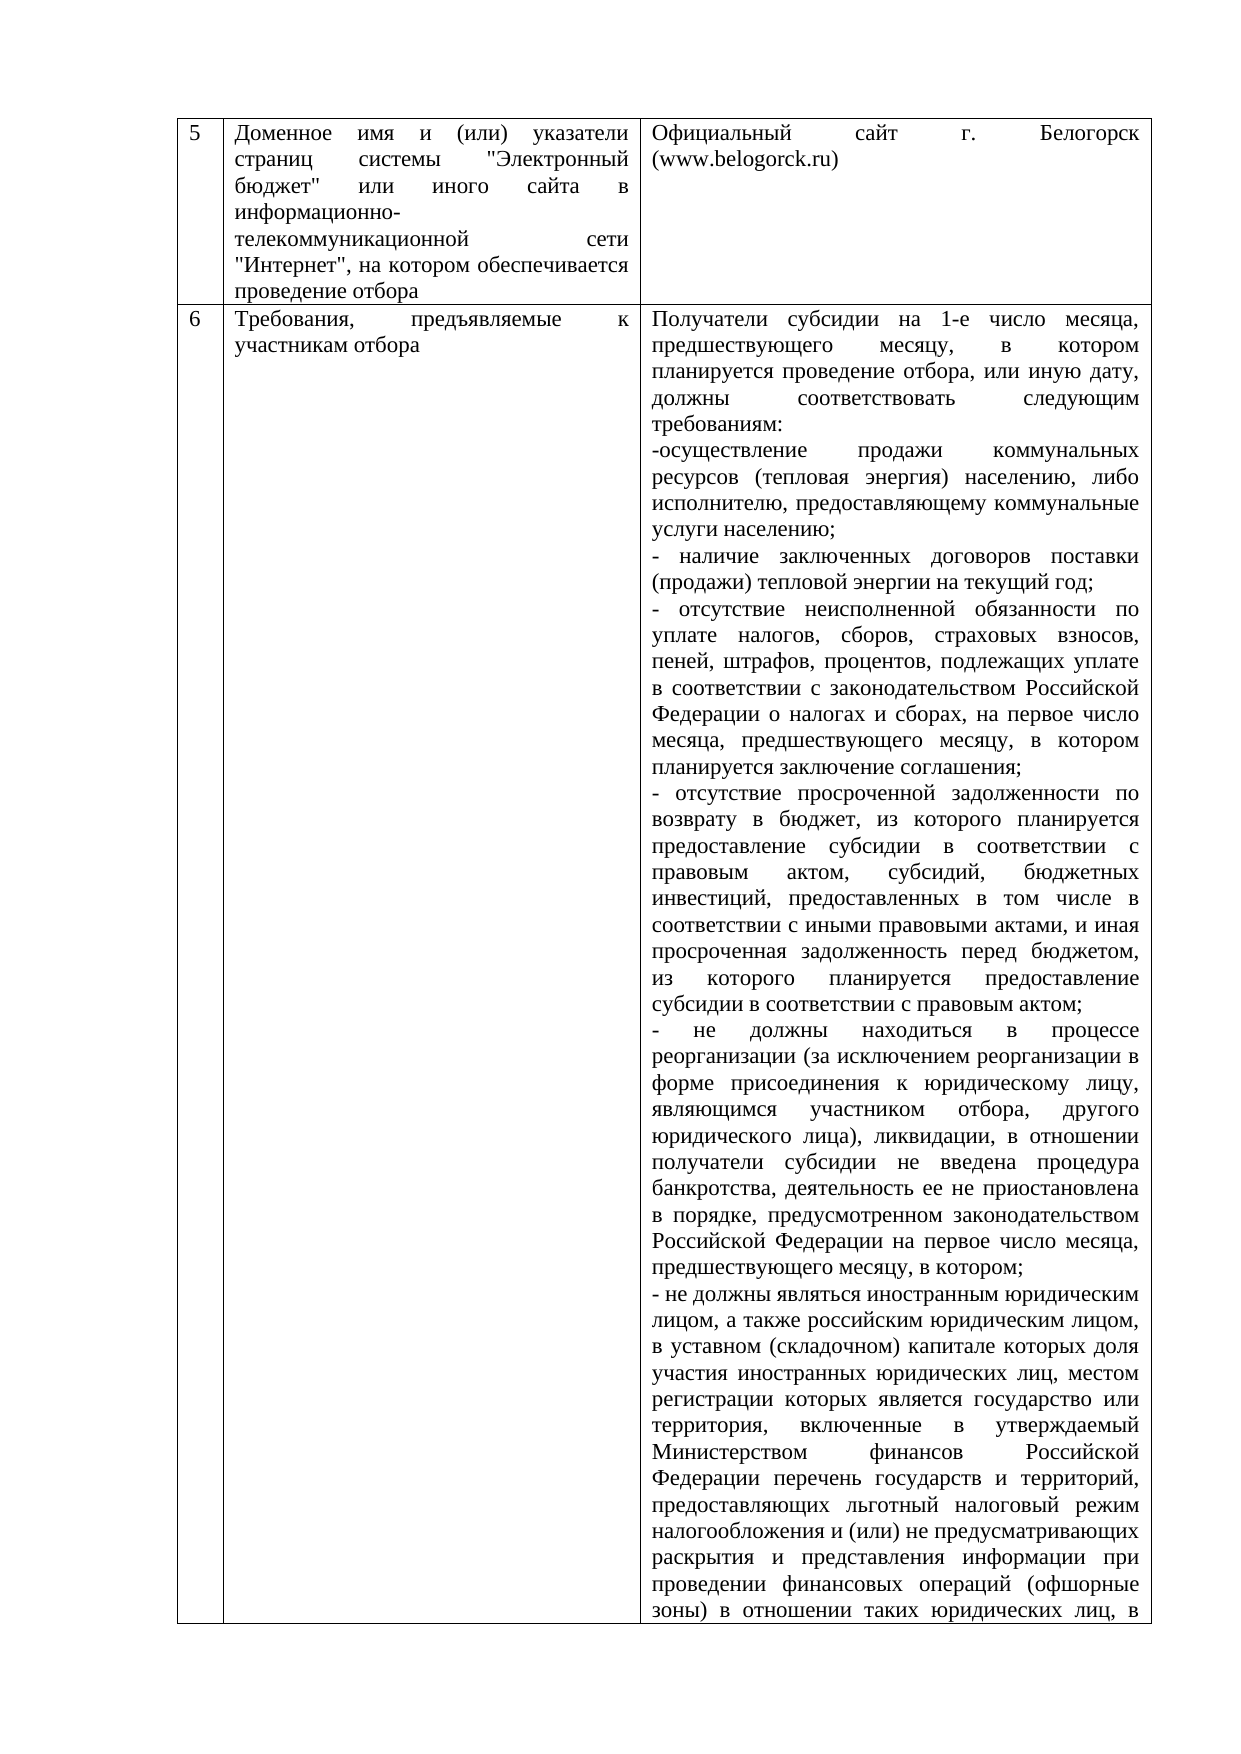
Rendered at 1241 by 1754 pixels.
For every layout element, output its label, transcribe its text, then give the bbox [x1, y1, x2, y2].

table_cell Доменное имя и (или) указатели страниц системы "Электронный бюджет" или иного сайта в информационно-телекоммуникационной сети "Интернет", на котором обеспечивается проведение отбора [224, 119, 640, 304]
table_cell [641, 305, 1151, 1622]
table_cell 5 [178, 119, 223, 304]
table_cell 6 [178, 305, 223, 1622]
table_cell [224, 305, 640, 1622]
table_cell Официальный сайт г. Белогорск (www.belogorсk.ru) [641, 119, 1151, 304]
